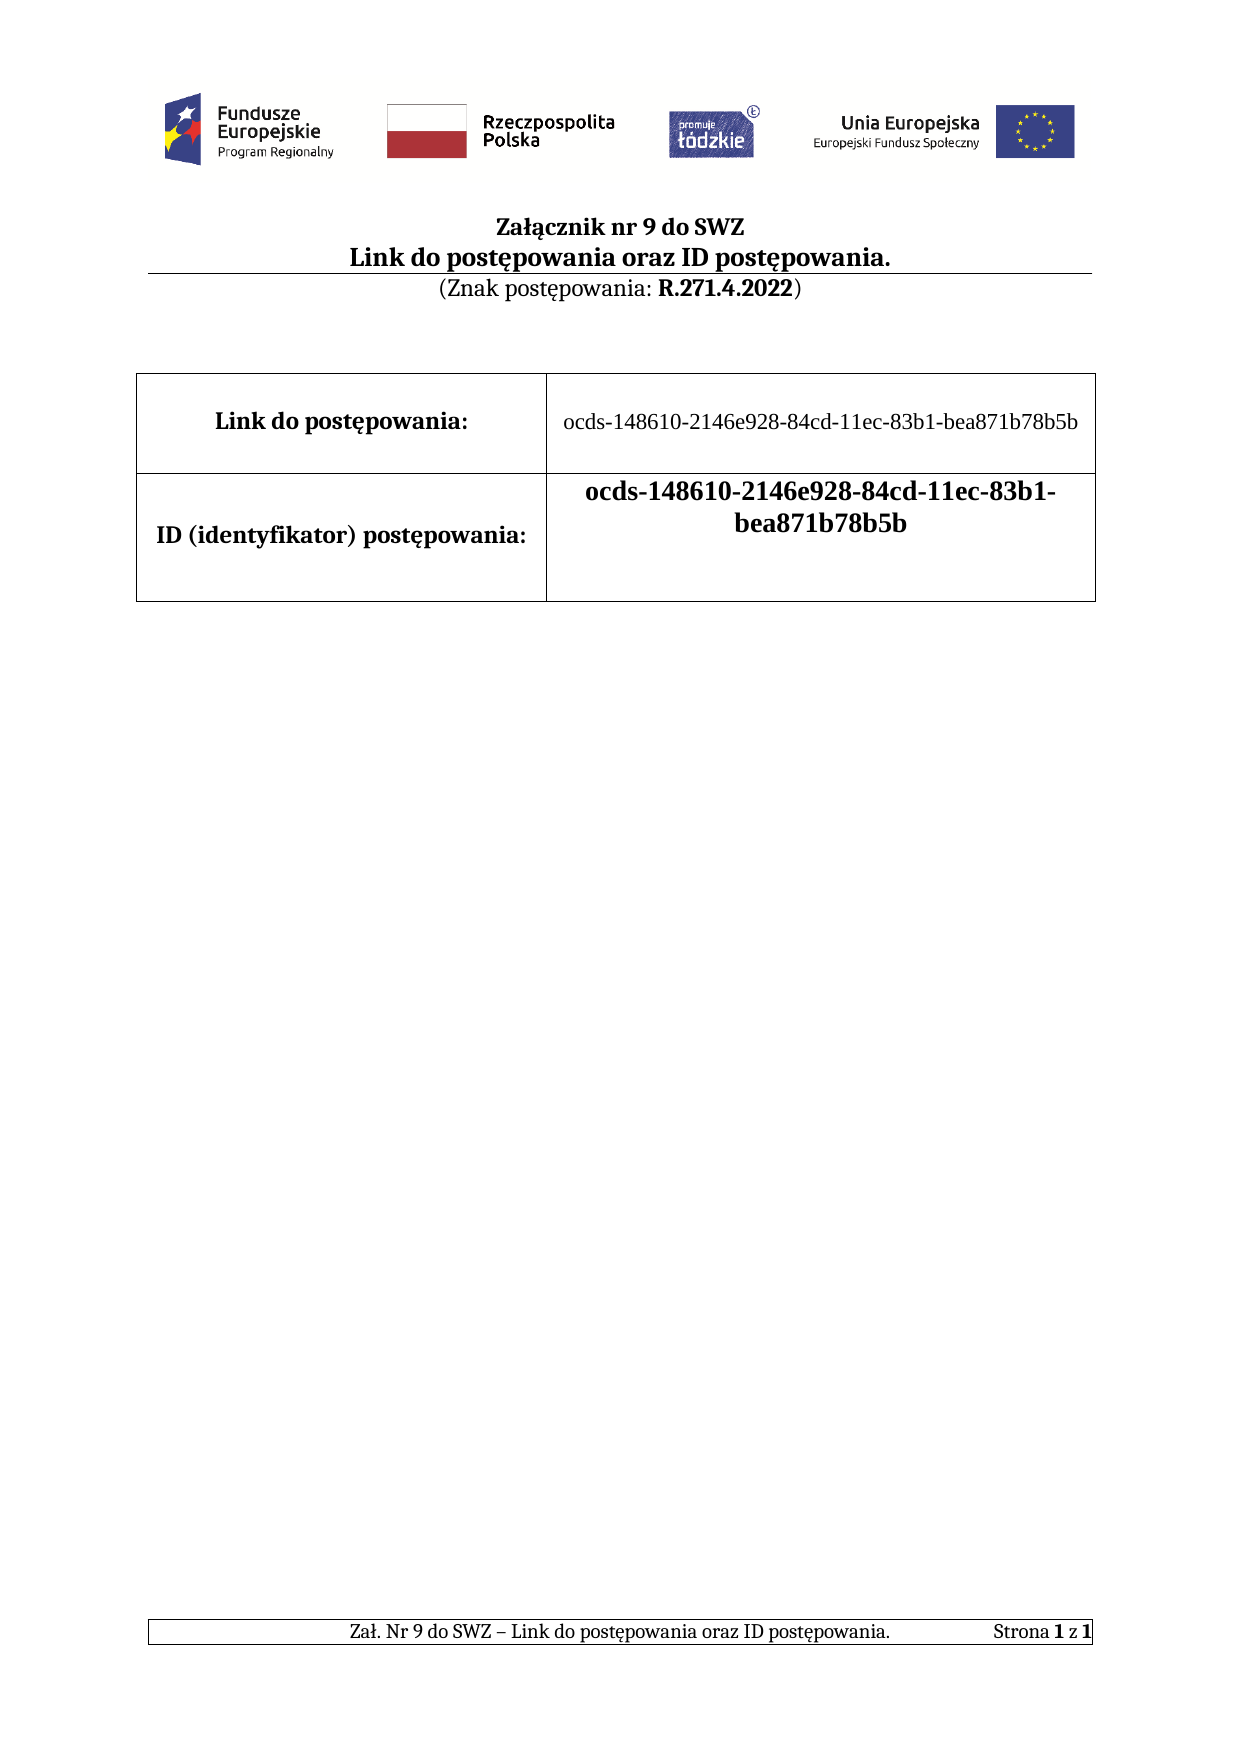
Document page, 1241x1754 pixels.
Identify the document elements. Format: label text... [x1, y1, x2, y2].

picture [147, 75, 1092, 183]
table_cell ID (identyfikator) postępowania: [137, 474, 546, 601]
text (Znak postępowania: R.271.4.2022) [148, 274, 1092, 303]
table_header ocds-148610-2146e928-84cd-11ec-83b1-bea871b78b5b [547, 374, 1095, 473]
table_cell ocds-148610-2146e928-84cd-11ec-83b1-bea871b78b5b [547, 474, 1095, 601]
text Załącznik nr 9 do SWZ [148, 213, 1092, 242]
text Link do postępowania oraz ID postępowania. [148, 242, 1092, 273]
table_header Link do postępowania: [137, 374, 546, 473]
